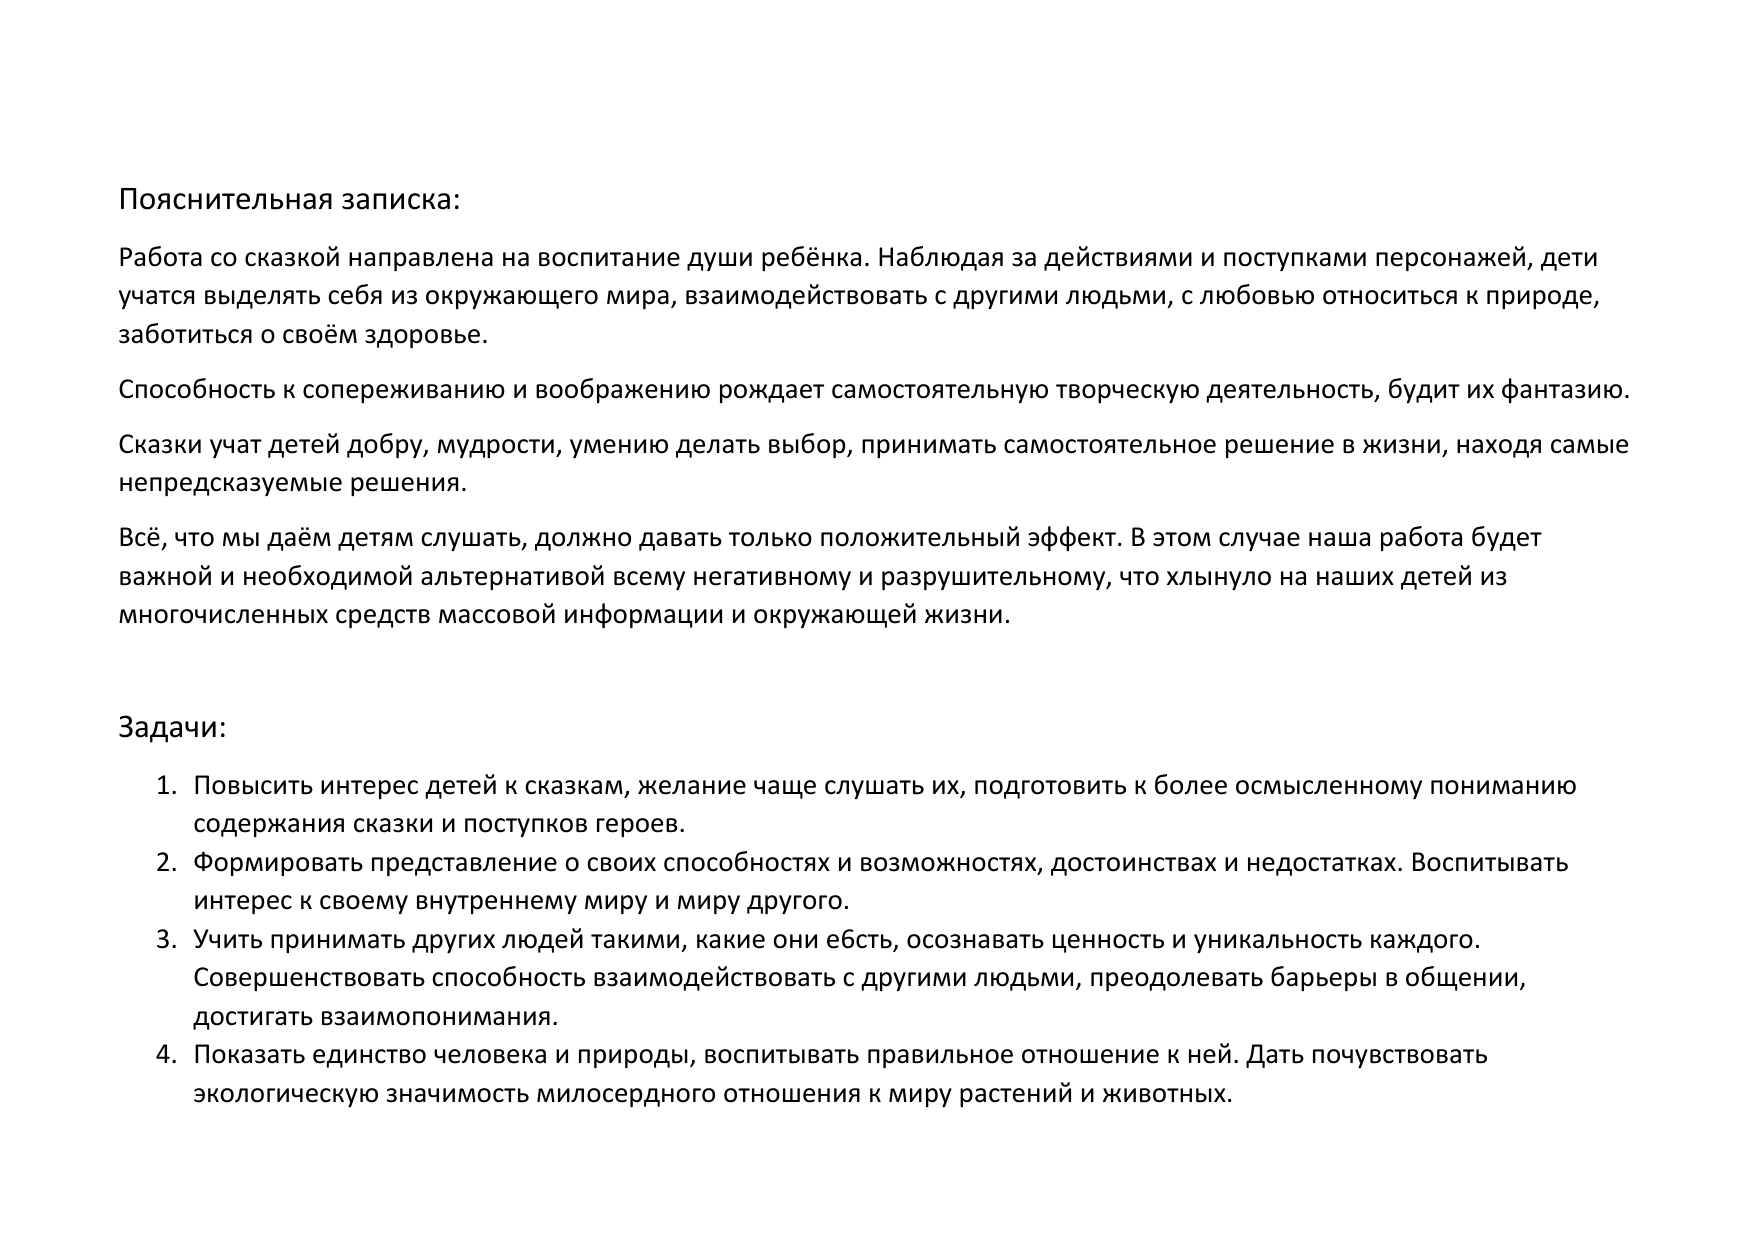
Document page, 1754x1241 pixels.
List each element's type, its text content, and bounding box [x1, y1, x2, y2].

list Формировать представление о своих способностях и возможностях, достоинствах и недостатках. Воспитывать интерес к своему внутреннему миру и миру другого. [156, 843, 1636, 917]
list Учить принимать других людей такими, какие они е6сть, осознавать ценность и уникальность каждого. Совершенствовать способность взаимодействовать с другими людьми, преодолевать барьеры в общении, достигать взаимопонимания. [156, 920, 1636, 1032]
text Всё, что мы даём детям слушать, должно давать только положительный эффект. В этом случае наша работа будет важной и необходимой альтернативой всему негативному и разрушительному, что хлынуло на наших детей из многочисленных средств массовой информации и окружающей жизни. [118, 518, 1636, 631]
text Задачи: [118, 706, 1636, 746]
text Пояснительная записка: [118, 177, 1636, 218]
list Показать единство человека и природы, воспитывать правильное отношение к ней. Дать почувствовать экологическую значимость милосердного отношения к миру растений и животных. [156, 1035, 1636, 1109]
text Работа со сказкой направлена на воспитание души ребёнка. Наблюдая за действиями и поступками персонажей, дети учатся выделять себя из окружающего мира, взаимодействовать с другими людьми, с любовью относиться к природе, заботиться о своём здоровье. [118, 238, 1636, 350]
text Сказки учат детей добру, мудрости, умению делать выбор, принимать самостоятельное решение в жизни, находя самые непредсказуемые решения. [118, 425, 1636, 499]
list Повысить интерес детей к сказкам, желание чаще слушать их, подготовить к более осмысленному пониманию содержания сказки и поступков героев. [156, 766, 1636, 840]
text Способность к сопереживанию и воображению рождает самостоятельную творческую деятельность, будит их фантазию. [118, 370, 1636, 405]
